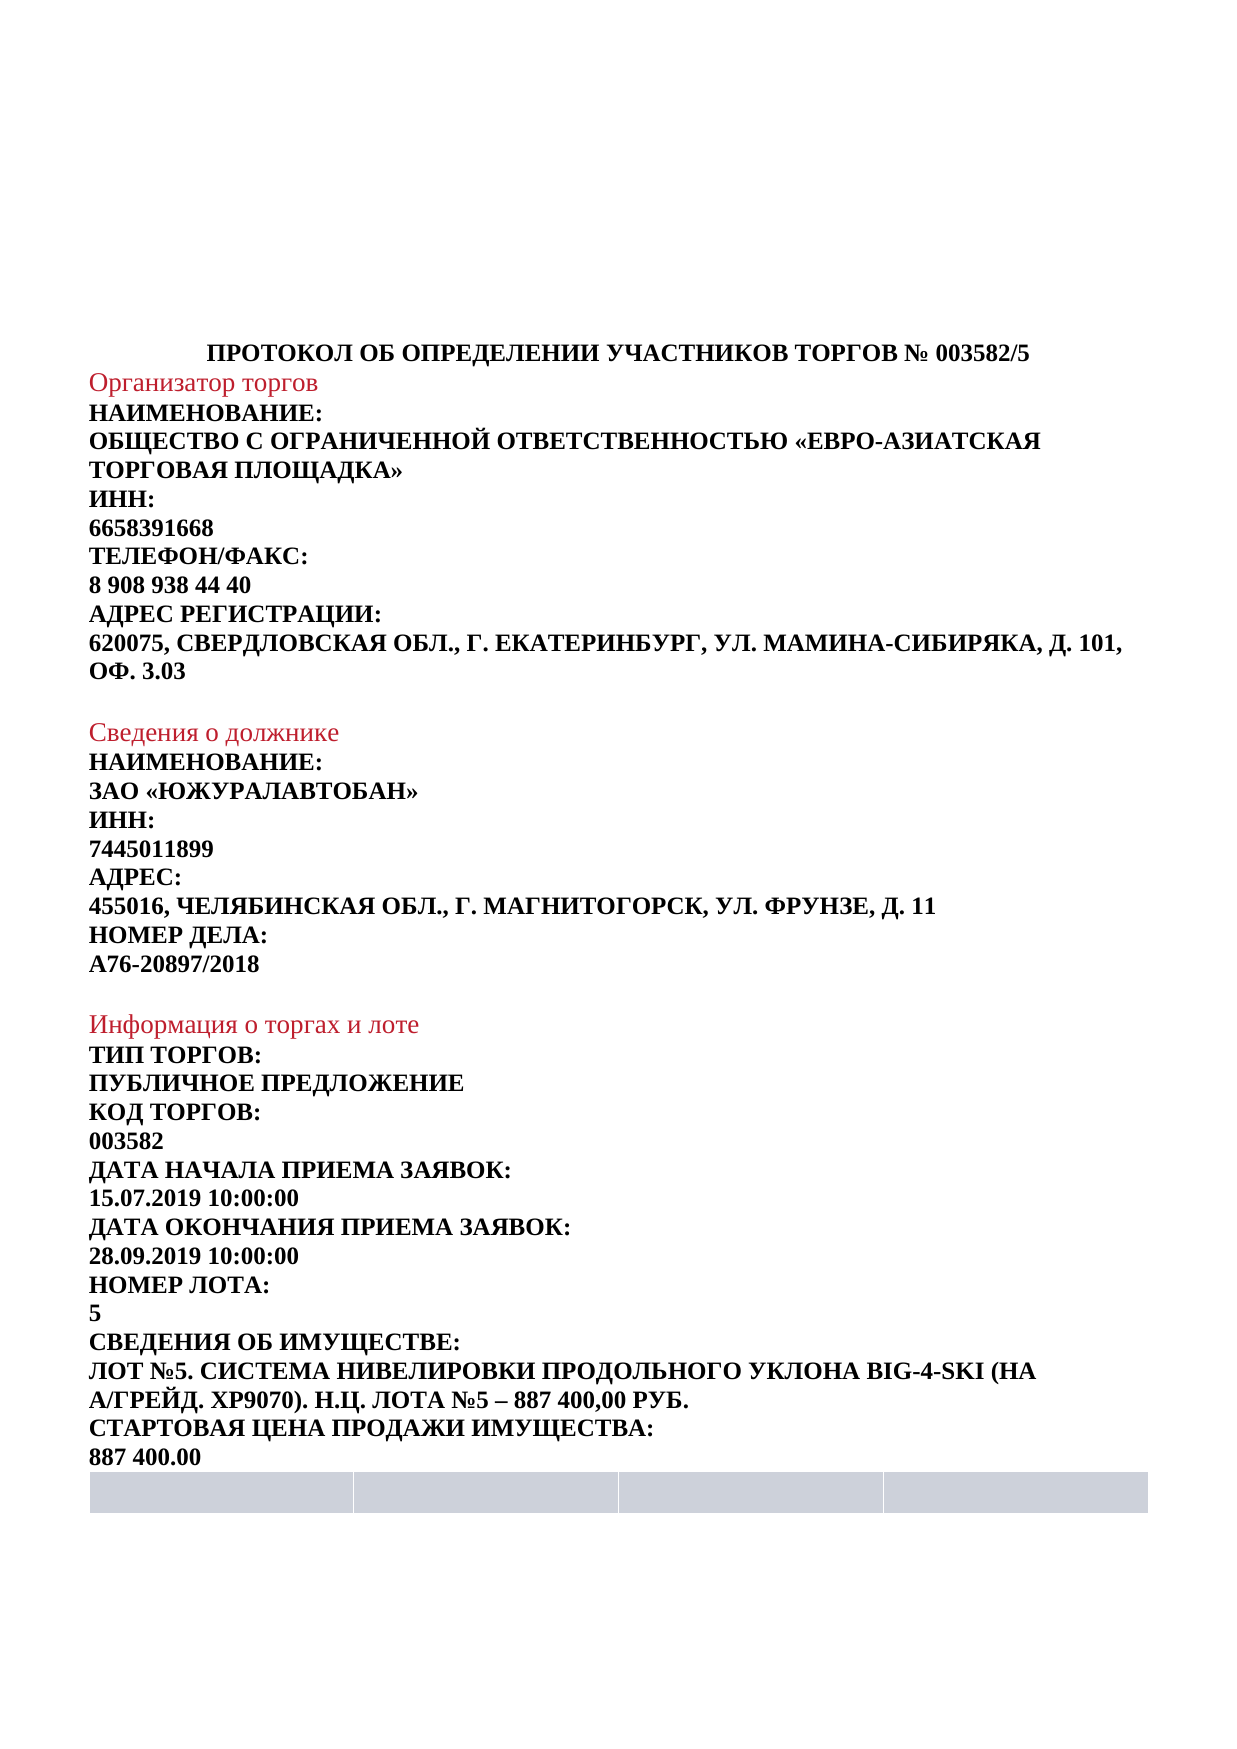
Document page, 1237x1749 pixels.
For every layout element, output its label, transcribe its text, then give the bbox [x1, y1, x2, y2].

text ПРОТОКОЛ ОБ ОПРЕДЕЛЕНИИ УЧАСТНИКОВ ТОРГОВ № 003582/5 [88, 88, 1148, 366]
